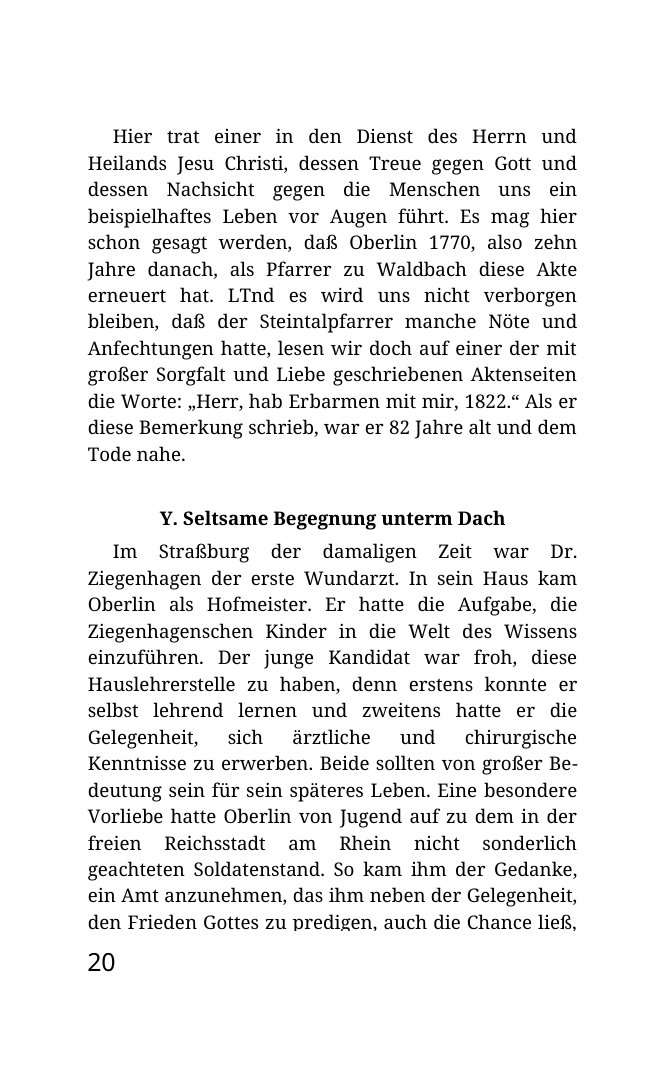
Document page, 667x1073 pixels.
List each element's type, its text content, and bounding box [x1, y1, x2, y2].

subtitle Y. Seltsame Begegnung unterm Dach [88, 510, 578, 529]
text Im Straßburg der damaligen Zeit war Dr. Ziegenhagen der erste Wundarzt. In sein Haus kam Oberlin als Hofmeister. Er hatte die Aufgabe, die Ziegenhagenschen Kinder in die Welt des Wissens einzuführen. Der junge Kandidat war froh, diese Hauslehrerstelle zu haben, denn erstens konnte er selbst lehrend lernen und zweitens hatte er die Gelegenheit, sich ärztliche und chirurgische Kenntnisse zu erwerben. Beide sollten von großer Bedeutung sein für sein späteres Leben. Eine besondere Vorliebe hatte Oberlin von Jugend auf zu dem in der freien Reichsstadt am Rhein nicht sonderlich geachteten Soldatenstand. So kam ihm der Gedanke, ein Amt anzunehmen, das ihm neben der Gelegenheit, den Frieden Gottes zu predigen, auch die Chance ließ, seiner Neigung zu folgen. So übertrug man ihm bald darauf die [88, 538, 578, 931]
text Hier trat einer in den Dienst des Herrn und Heilands Jesu Christi, dessen Treue gegen Gott und dessen Nachsicht gegen die Menschen uns ein beispielhaftes Leben vor Augen führt. Es mag hier schon gesagt werden, daß Oberlin 1770, also zehn Jahre danach, als Pfarrer zu Waldbach diese Akte erneuert hat. LTnd es wird uns nicht verborgen bleiben, daß der Steintalpfarrer manche Nöte und Anfechtungen hatte, lesen wir doch auf einer der mit großer Sorgfalt und Liebe geschriebenen Aktenseiten die Worte: „Herr, hab Erbarmen mit mir, 1822.“ Als er diese Bemerkung schrieb, war er 82 Jahre alt und dem Tode nahe. [88, 122, 578, 466]
text 20 [87, 952, 116, 977]
